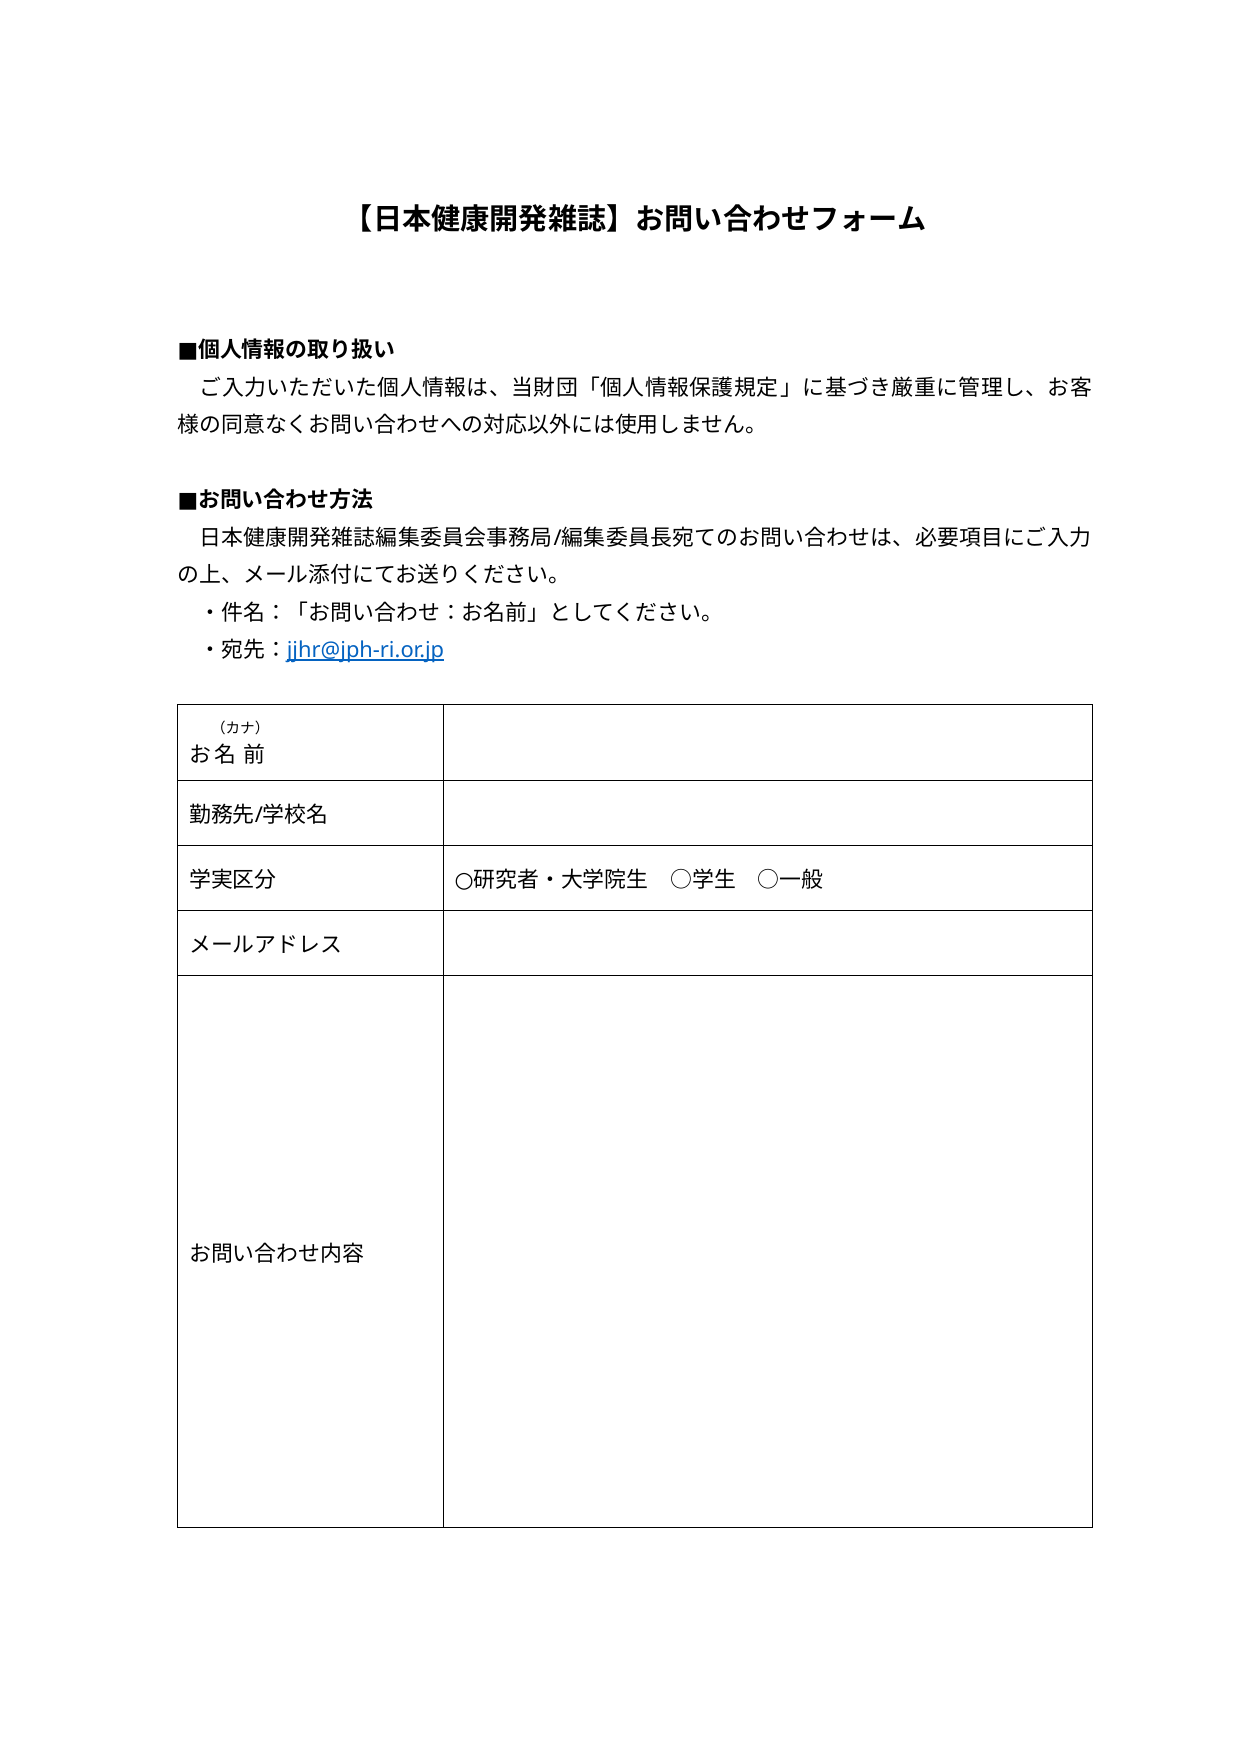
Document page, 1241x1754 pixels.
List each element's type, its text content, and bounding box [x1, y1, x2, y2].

text ■お問い合わせ方法 [177, 479, 1092, 517]
table_cell 学実区分 [178, 846, 443, 910]
table_cell 勤務先/学校名 [178, 781, 443, 845]
text 日本健康開発雑誌編集委員会事務局/編集委員長宛てのお問い合わせは、必要項目にご入力の上、メール添付にてお送りください。 [177, 517, 1092, 592]
table_header お [178, 705, 443, 780]
text 【日本健康開発雑誌】お問い合わせフォーム [177, 179, 1092, 254]
table_cell お問い合わせ内容 [178, 976, 443, 1527]
table_cell [444, 911, 1092, 975]
table_cell [444, 976, 1092, 1527]
table_cell メールアドレス [178, 911, 443, 975]
text ・宛先：jjhr@jph-ri.or.jp [177, 629, 1092, 667]
text ご入力いただいた個人情報は、当財団「個人情報保護規定」に基づき厳重に管理し、お客様の同意なくお問い合わせへの対応以外には使用しません。 [177, 367, 1092, 442]
table_cell [444, 781, 1092, 845]
text ・件名：「お問い合わせ：お名前」としてください。 [177, 592, 1092, 629]
text ■個人情報の取り扱い [177, 329, 1092, 367]
table_cell ○研究者・大学院生 ○学生 ○一般 [444, 846, 1092, 910]
table_header [444, 705, 1092, 780]
